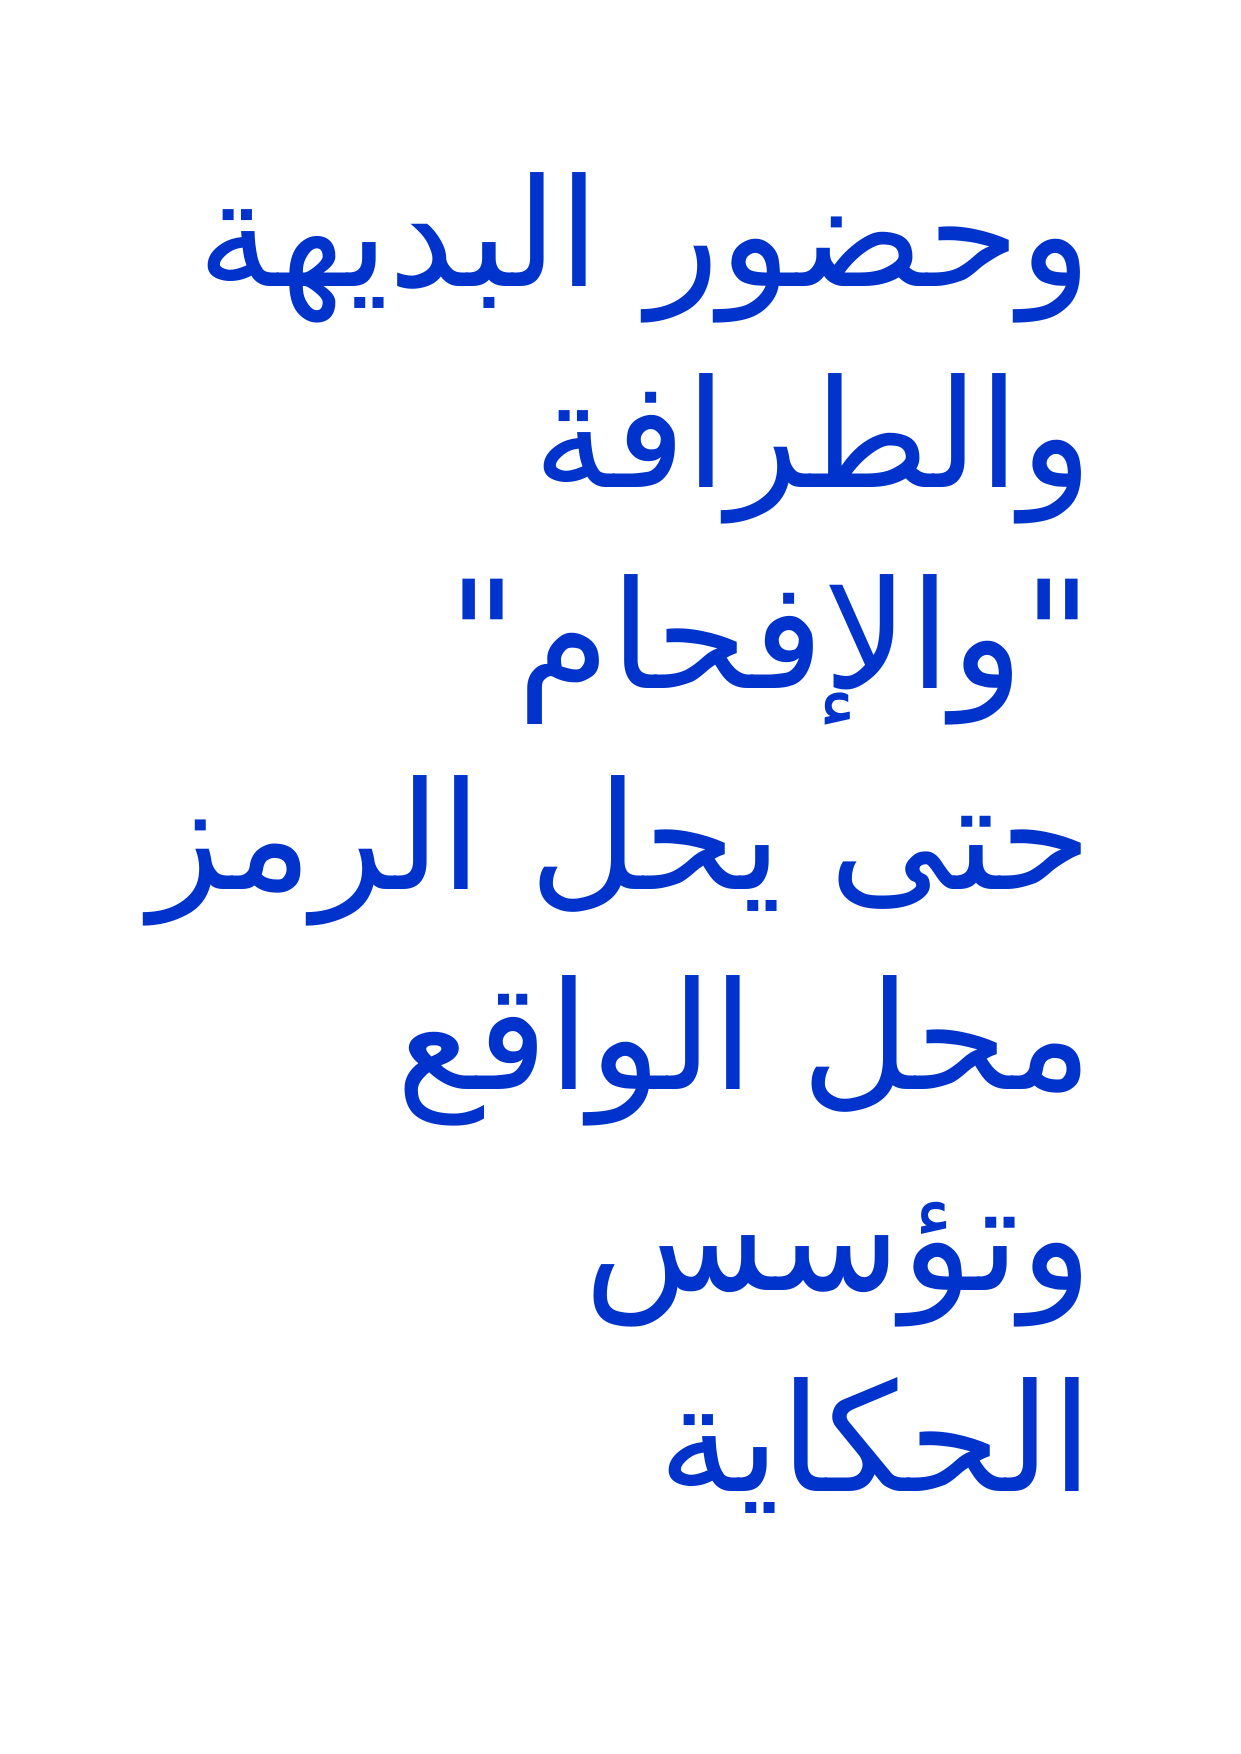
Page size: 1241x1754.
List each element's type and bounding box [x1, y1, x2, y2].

text [148, 148, 1093, 912]
text [148, 924, 1093, 1527]
